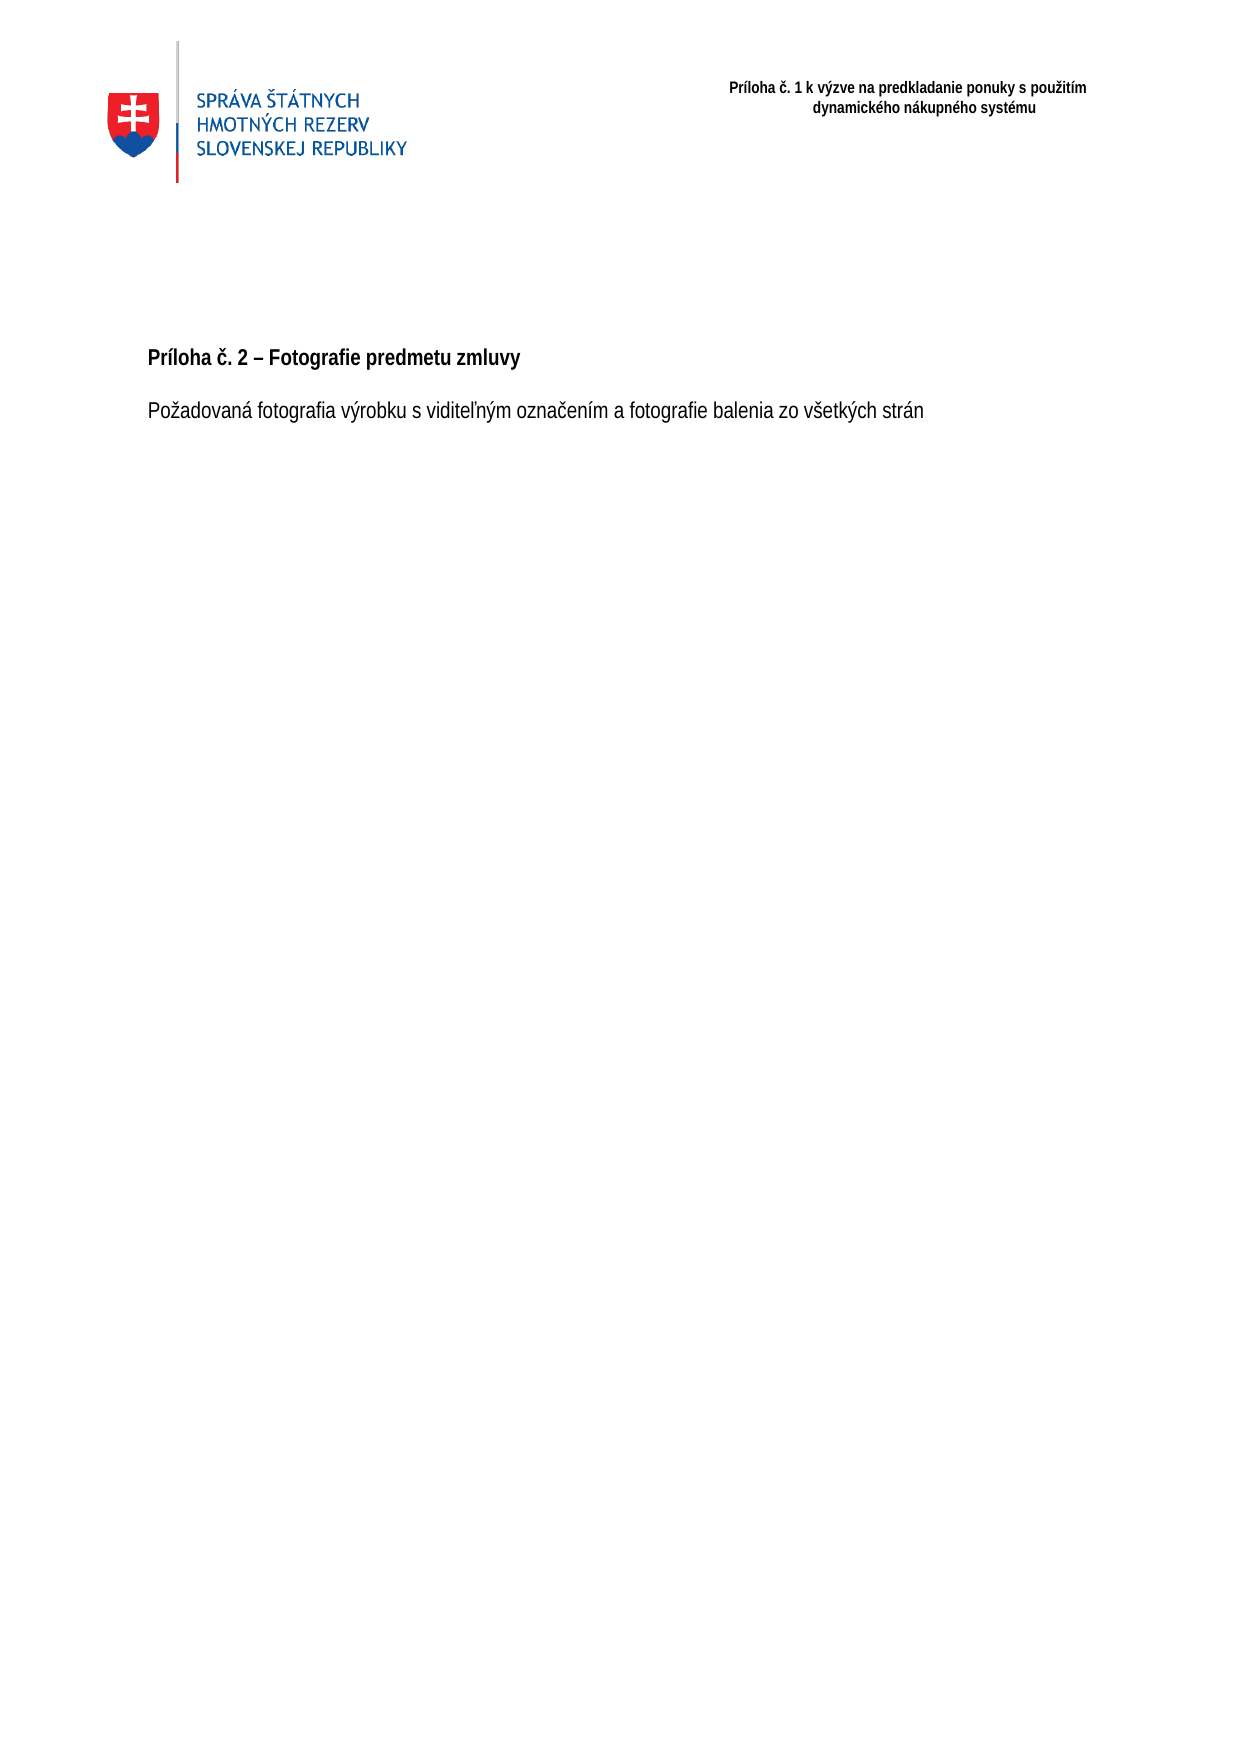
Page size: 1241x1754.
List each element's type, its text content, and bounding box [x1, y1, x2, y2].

text Požadovaná fotografia výrobku s viditeľným označením a fotografie balenia zo všetkých strán [148, 397, 1093, 423]
text Príloha č. 2 – Fotografie predmetu zmluvy [148, 344, 1093, 371]
picture [56, 41, 461, 207]
